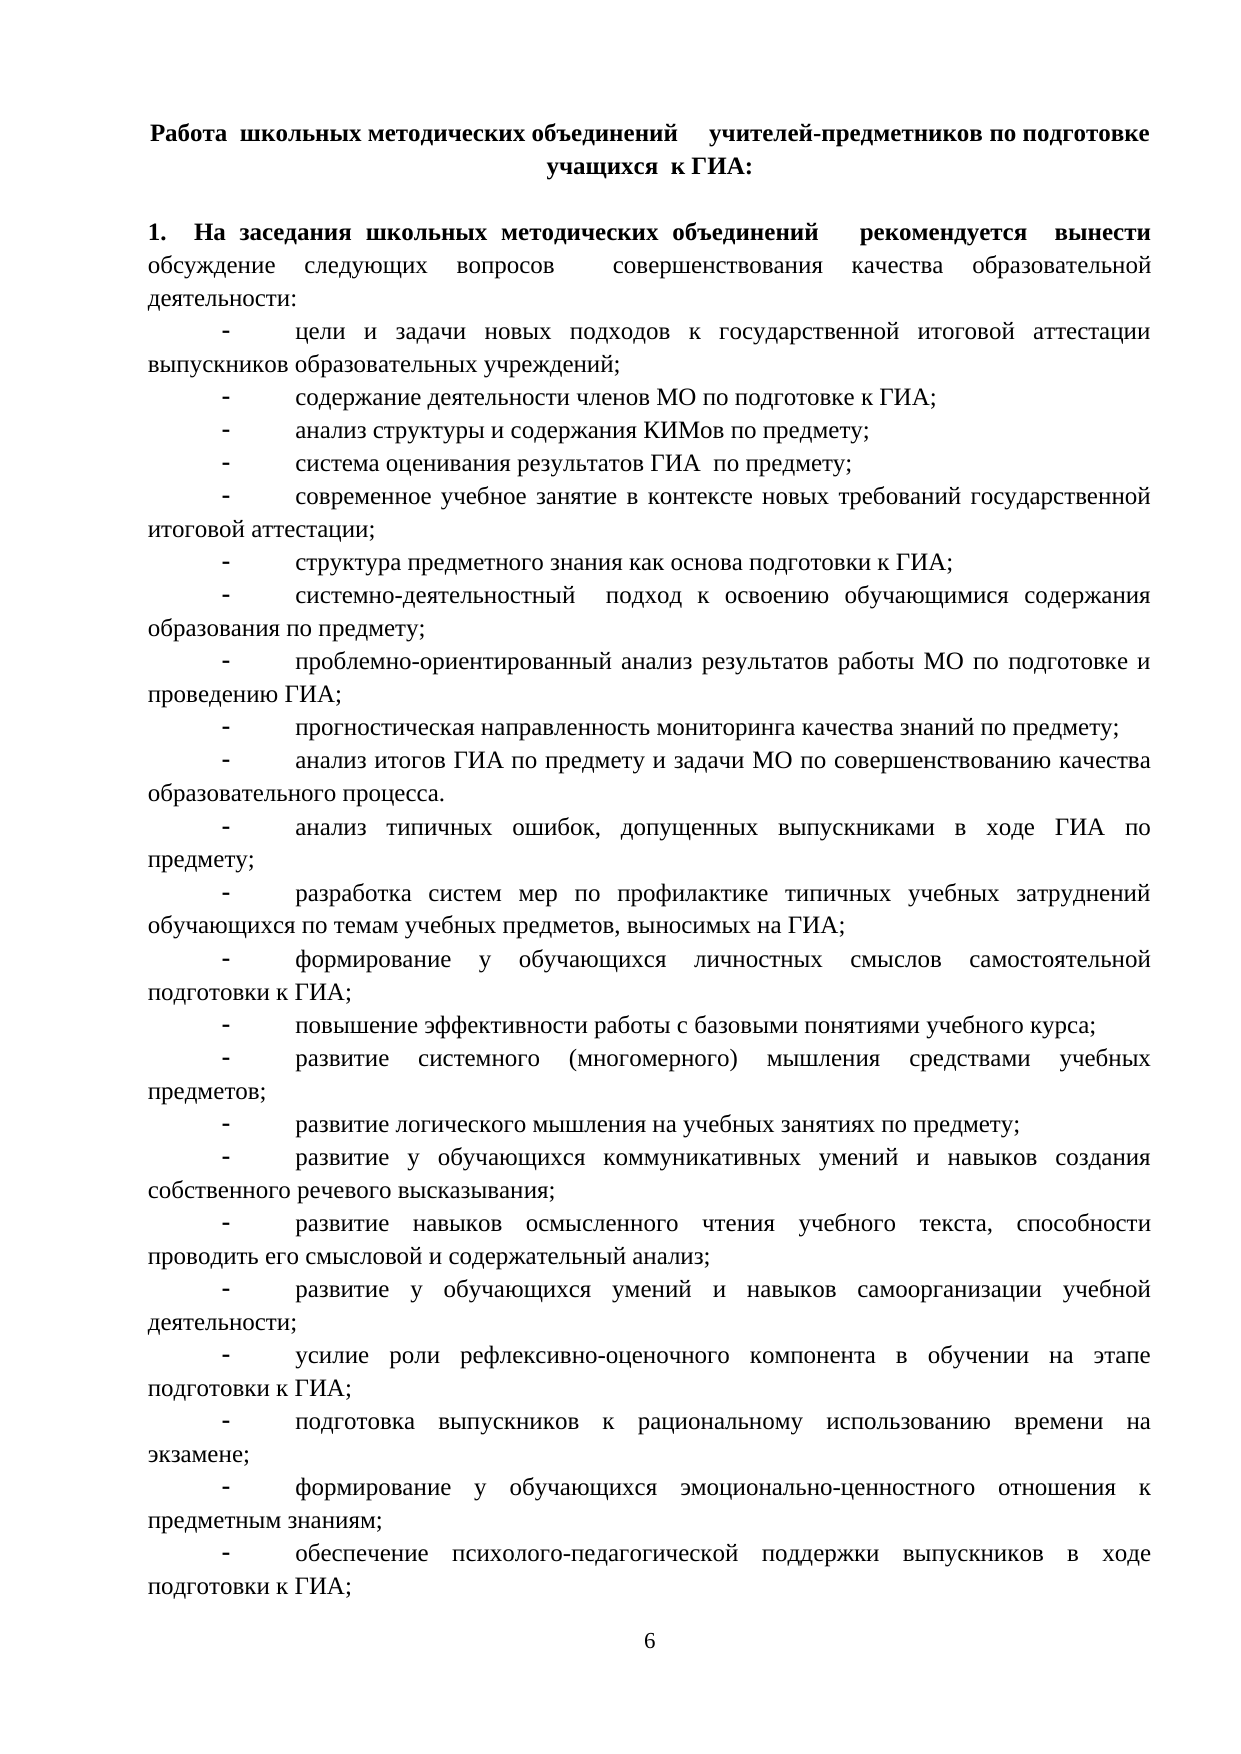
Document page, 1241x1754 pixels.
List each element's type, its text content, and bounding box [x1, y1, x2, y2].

list анализ структуры и содержания КИМов по предмету; [148, 415, 1152, 444]
list развитие у обучающихся умений и навыков самоорганизации учебной деятельности; [148, 1274, 1152, 1336]
list система оценивания результатов ГИА по предмету; [148, 448, 1152, 477]
text Работа школьных методических объединений учителей-предметников по подготовке учащихся к ГИА: [148, 118, 1152, 180]
list анализ типичных ошибок, допущенных выпускниками в ходе ГИА по предмету; [148, 812, 1152, 873]
list прогностическая направленность мониторинга качества знаний по предмету; [148, 712, 1152, 741]
list развитие системного (многомерного) мышления средствами учебных предметов; [148, 1043, 1152, 1104]
list усилие роли рефлексивно-оценочного компонента в обучении на этапе подготовки к ГИА; [148, 1340, 1152, 1402]
list развитие у обучающихся коммуникативных умений и навыков создания собственного речевого высказывания; [148, 1142, 1152, 1203]
list проблемно-ориентированный анализ результатов работы МО по подготовке и проведению ГИА; [148, 646, 1152, 708]
list подготовка выпускников к рациональному использованию времени на экзамене; [148, 1406, 1152, 1468]
list содержание деятельности членов МО по подготовке к ГИА; [148, 382, 1152, 411]
list разработка систем мер по профилактике типичных учебных затруднений обучающихся по темам учебных предметов, выносимых на ГИА; [148, 878, 1152, 939]
list системно-деятельностный подход к освоению обучающимися содержания образования по предмету; [148, 580, 1152, 642]
list развитие логического мышления на учебных занятиях по предмету; [148, 1109, 1152, 1137]
text 1. На заседания школьных методических объединений рекомендуется вынести обсуждение следующих вопросов совершенствования качества образовательной деятельности: [148, 217, 1152, 312]
list структура предметного знания как основа подготовки к ГИА; [148, 547, 1152, 576]
list развитие навыков осмысленного чтения учебного текста, способности проводить его смысловой и содержательный анализ; [148, 1208, 1152, 1269]
list цели и задачи новых подходов к государственной итоговой аттестации выпускников образовательных учреждений; [148, 316, 1152, 378]
list обеспечение психолого-педагогической поддержки выпускников в ходе подготовки к ГИА; [148, 1538, 1152, 1600]
list повышение эффективности работы с базовыми понятиями учебного курса; [148, 1010, 1152, 1038]
list анализ итогов ГИА по предмету и задачи МО по совершенствованию качества образовательного процесса. [148, 746, 1152, 807]
list современное учебное занятие в контексте новых требований государственной итоговой аттестации; [148, 481, 1152, 543]
list формирование у обучающихся личностных смыслов самостоятельной подготовки к ГИА; [148, 944, 1152, 1005]
list формирование у обучающихся эмоционально-ценностного отношения к предметным знаниям; [148, 1472, 1152, 1534]
